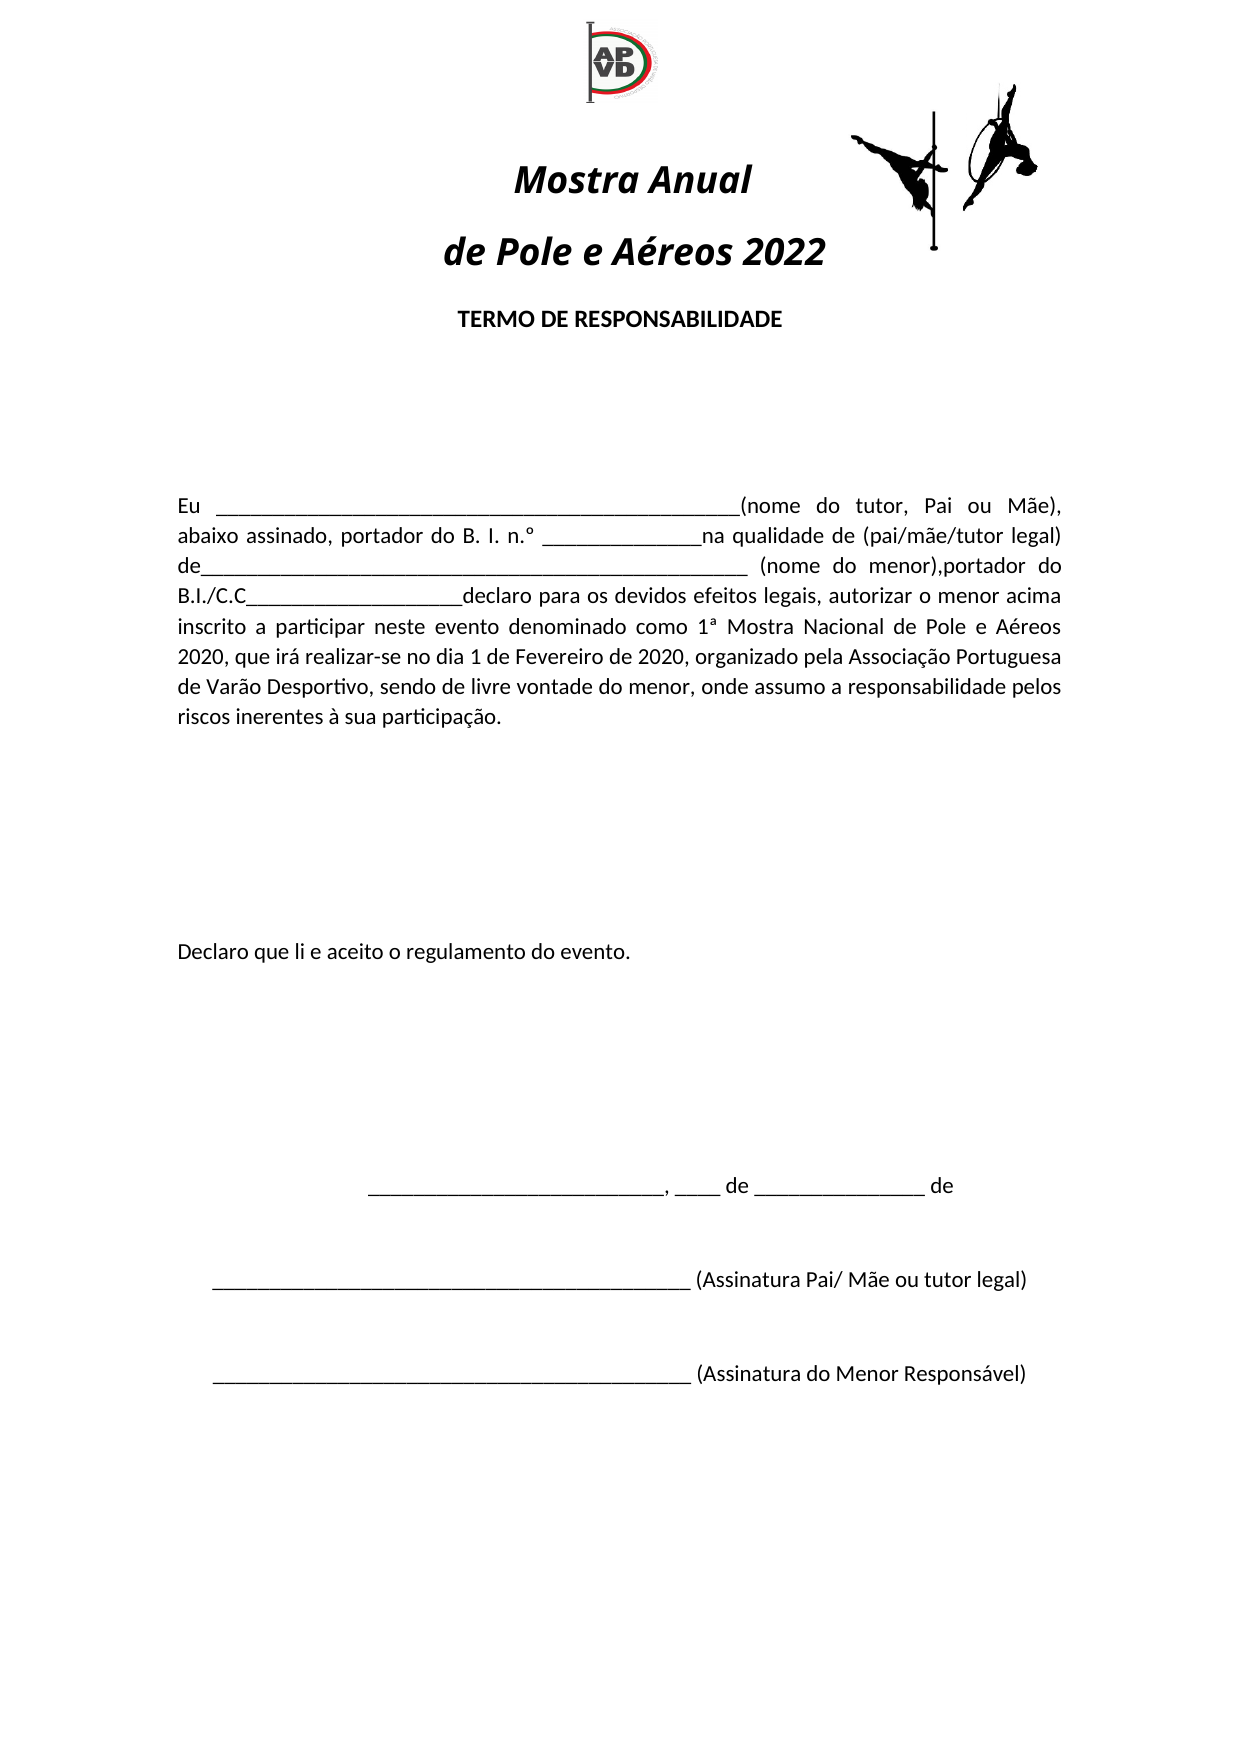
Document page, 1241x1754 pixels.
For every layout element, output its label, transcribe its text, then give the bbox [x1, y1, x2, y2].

text Declaro que li e aceito o regulamento do evento. [177, 937, 1063, 965]
text __________________________________________ (Assinatura do Menor Responsável) [177, 1359, 1063, 1387]
text Eu ______________________________________________(nome do tutor, Pai ou Mãe), abaixo assinado, portador do B. I. n.º ______________na qualidade de (pai/mãe/tutor legal) de________________________________________________ (nome do menor),portador do B.I./C.C___________________declaro para os devidos efeitos legais, autorizar o menor acima inscrito a participar neste evento denominado como 1ª Mostra Nacional de Pole e Aéreos 2020, que irá realizar-se no dia 1 de Fevereiro de 2020, organizado pela Associação Portuguesa de Varão Desportivo, sendo de livre vontade do menor, onde assumo a responsabilidade pelos riscos inerentes à sua participação. [177, 491, 1063, 731]
picture [960, 76, 1042, 215]
text __________________________________________ (Assinatura Pai/ Mãe ou tutor legal) [177, 1265, 1063, 1293]
text TERMO DE RESPONSABILIDADE [177, 149, 1063, 334]
picture [846, 109, 953, 149]
picture [583, 18, 659, 103]
text __________________________, ____ de _______________ de [177, 1171, 1063, 1199]
